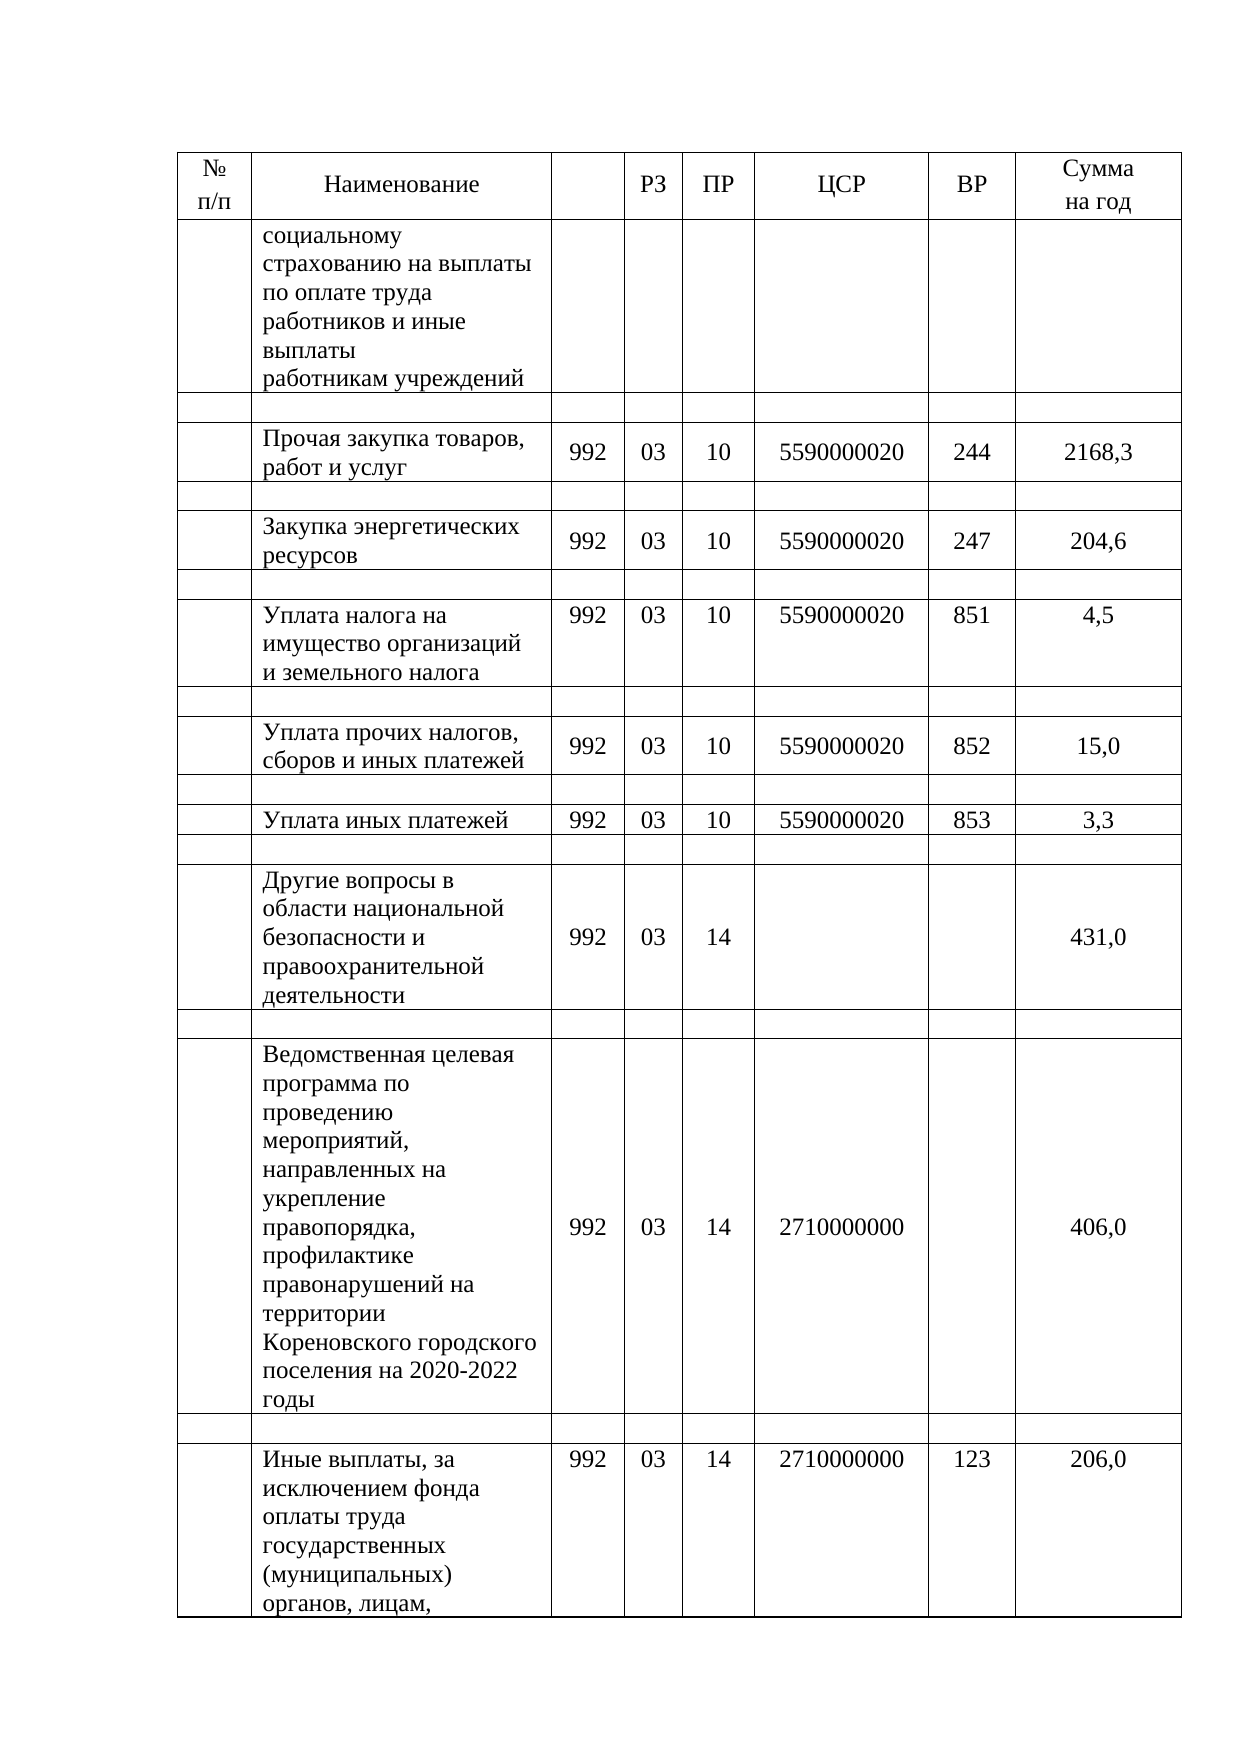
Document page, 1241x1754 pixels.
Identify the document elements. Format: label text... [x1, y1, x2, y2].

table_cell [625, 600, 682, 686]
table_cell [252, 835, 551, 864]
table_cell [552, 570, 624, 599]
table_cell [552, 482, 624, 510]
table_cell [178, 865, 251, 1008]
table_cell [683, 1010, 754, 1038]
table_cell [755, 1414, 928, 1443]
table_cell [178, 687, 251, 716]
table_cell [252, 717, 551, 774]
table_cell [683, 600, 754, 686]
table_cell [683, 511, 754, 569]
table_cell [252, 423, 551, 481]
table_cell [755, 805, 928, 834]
table_header Сумма на год [1016, 153, 1181, 219]
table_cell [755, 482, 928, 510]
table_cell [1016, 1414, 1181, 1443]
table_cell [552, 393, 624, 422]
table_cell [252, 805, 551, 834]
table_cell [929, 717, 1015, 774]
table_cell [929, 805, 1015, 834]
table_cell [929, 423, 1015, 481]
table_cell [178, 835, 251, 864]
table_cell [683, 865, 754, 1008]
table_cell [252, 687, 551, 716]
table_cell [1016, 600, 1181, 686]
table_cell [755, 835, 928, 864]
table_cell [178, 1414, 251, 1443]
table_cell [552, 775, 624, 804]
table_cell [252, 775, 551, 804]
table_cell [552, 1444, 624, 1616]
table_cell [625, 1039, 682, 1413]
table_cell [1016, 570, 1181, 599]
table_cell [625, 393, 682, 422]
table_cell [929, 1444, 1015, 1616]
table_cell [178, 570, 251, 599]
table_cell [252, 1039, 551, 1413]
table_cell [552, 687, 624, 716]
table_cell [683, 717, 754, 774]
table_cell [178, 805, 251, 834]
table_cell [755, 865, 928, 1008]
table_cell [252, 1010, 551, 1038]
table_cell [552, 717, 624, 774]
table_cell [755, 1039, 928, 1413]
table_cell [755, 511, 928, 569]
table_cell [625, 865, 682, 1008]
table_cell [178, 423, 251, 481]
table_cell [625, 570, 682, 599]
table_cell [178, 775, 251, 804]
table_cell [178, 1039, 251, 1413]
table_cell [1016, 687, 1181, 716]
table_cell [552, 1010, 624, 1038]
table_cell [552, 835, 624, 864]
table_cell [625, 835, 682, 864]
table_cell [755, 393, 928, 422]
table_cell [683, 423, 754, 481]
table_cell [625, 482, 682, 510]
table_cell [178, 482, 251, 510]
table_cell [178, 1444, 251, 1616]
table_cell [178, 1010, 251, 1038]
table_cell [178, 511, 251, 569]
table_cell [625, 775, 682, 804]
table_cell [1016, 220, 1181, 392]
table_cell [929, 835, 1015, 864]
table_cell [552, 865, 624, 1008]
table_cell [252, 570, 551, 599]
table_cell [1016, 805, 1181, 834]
table_header ЦСР [755, 153, 928, 219]
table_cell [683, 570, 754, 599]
table_header ВР [929, 153, 1015, 219]
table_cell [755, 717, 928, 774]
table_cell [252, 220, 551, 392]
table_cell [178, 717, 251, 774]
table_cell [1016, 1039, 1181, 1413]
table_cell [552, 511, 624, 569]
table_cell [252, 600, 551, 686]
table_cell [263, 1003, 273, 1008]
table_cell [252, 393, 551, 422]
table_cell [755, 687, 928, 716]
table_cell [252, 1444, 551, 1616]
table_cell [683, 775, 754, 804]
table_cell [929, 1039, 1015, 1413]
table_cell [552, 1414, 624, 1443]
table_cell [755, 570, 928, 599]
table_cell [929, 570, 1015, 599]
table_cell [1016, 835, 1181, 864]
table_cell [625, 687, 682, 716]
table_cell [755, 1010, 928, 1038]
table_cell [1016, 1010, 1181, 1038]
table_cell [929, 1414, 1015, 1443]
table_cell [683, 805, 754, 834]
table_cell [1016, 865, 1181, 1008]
table_header РЗ [625, 153, 682, 219]
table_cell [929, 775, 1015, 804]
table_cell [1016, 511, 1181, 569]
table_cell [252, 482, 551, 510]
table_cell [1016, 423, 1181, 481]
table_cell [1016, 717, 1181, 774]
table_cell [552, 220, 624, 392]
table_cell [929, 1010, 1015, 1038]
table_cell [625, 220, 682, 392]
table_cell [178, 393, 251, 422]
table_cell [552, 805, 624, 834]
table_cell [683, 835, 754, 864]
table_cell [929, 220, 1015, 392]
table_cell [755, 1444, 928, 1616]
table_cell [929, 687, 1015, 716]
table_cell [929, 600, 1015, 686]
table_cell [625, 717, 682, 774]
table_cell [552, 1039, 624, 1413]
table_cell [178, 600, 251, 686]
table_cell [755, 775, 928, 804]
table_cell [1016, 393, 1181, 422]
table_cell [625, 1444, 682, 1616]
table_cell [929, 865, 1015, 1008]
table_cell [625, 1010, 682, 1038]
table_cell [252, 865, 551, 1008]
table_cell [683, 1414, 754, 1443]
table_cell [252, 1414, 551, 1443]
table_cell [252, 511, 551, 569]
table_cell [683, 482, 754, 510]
table_header Наименование [252, 153, 551, 219]
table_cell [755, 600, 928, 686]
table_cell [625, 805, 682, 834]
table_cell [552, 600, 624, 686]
table_header [552, 153, 624, 219]
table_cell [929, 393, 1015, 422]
table_header ПР [683, 153, 754, 219]
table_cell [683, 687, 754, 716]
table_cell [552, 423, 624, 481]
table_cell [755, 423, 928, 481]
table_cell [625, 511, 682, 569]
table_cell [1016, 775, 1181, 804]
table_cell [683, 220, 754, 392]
table_header № п/п [178, 153, 251, 219]
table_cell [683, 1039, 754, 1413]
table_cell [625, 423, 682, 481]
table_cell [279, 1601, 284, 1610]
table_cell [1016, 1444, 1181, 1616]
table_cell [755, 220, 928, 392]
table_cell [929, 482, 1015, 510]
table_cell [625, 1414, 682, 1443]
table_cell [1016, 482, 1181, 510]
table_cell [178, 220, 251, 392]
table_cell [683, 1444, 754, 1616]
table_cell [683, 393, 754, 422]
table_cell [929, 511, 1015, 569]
